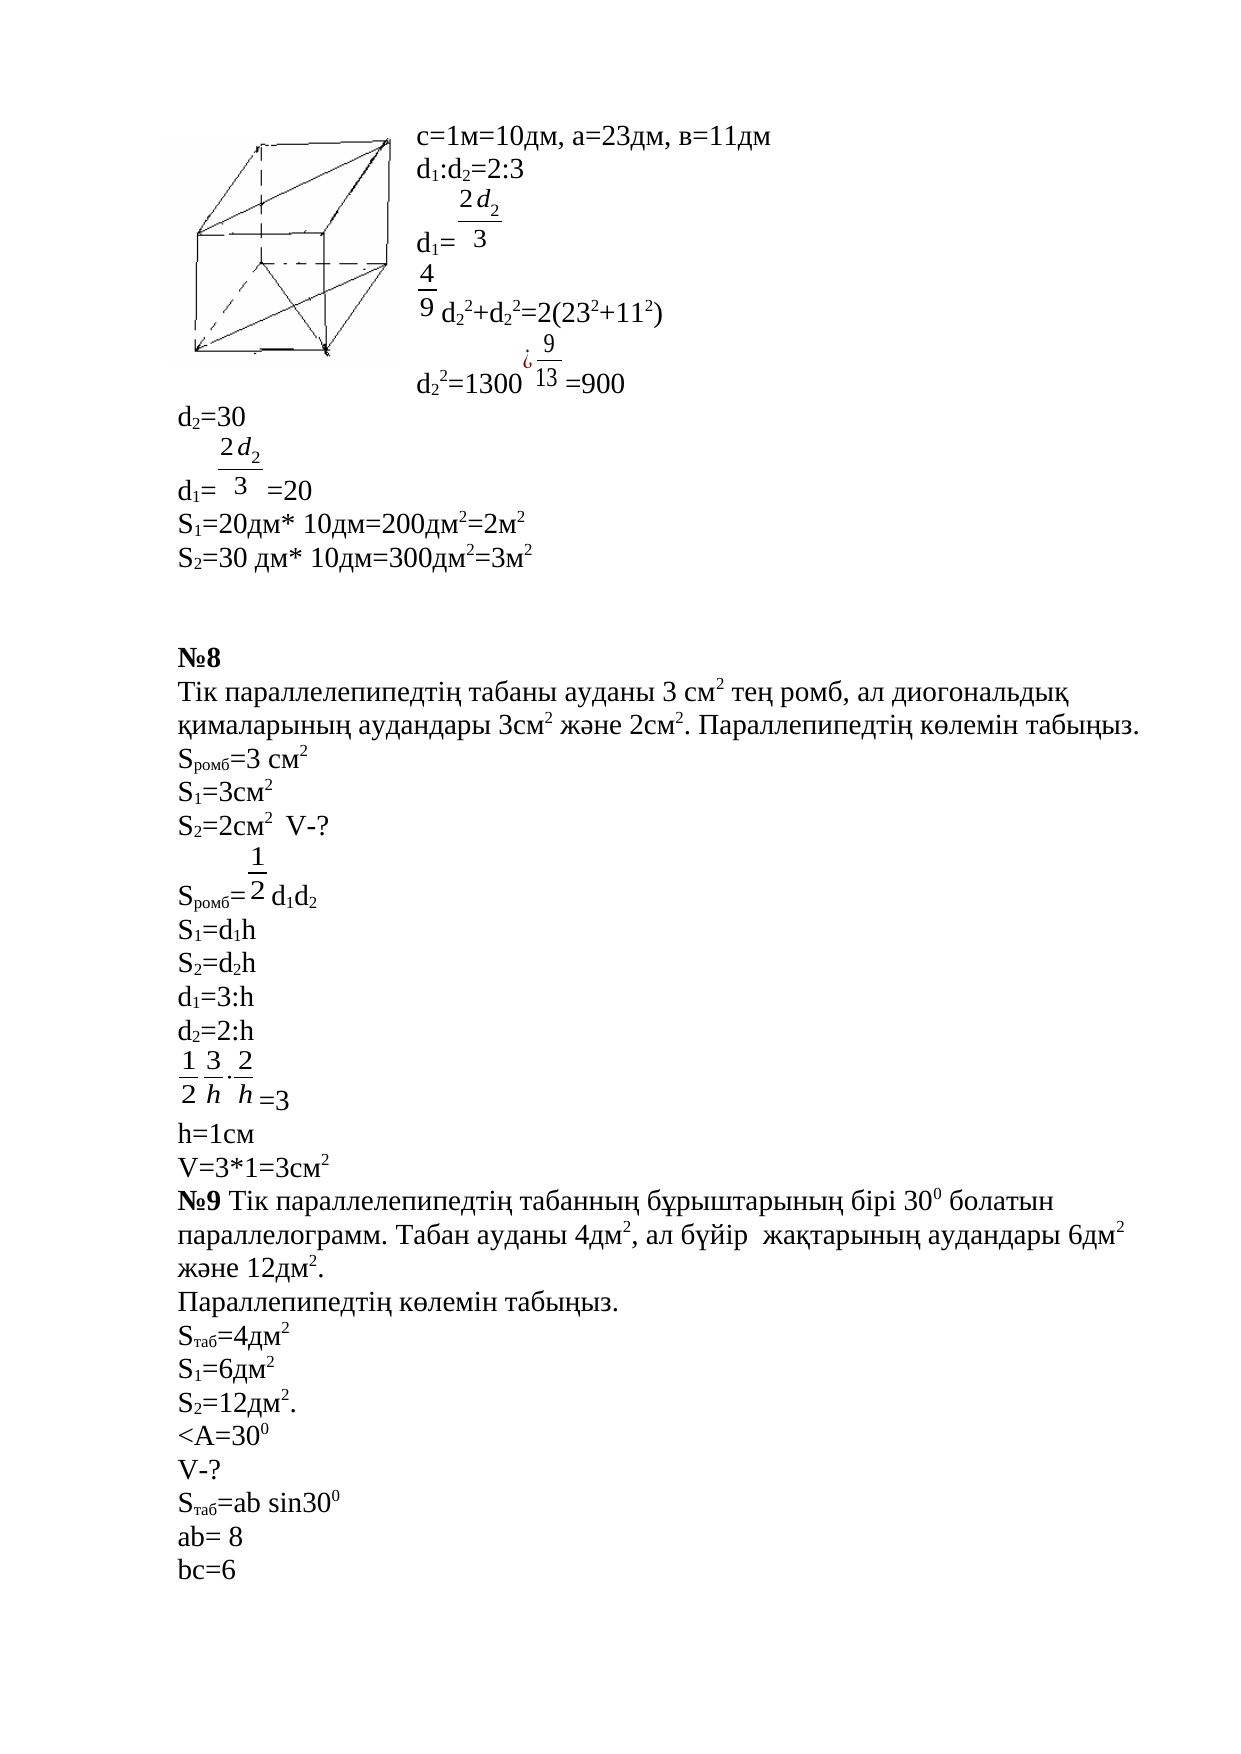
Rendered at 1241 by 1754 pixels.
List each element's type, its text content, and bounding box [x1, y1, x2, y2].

picture [164, 137, 398, 367]
text d22+d22=2(232+112) [398, 259, 1152, 329]
text №9 Тік параллелепипедтің табанның бұрыштарының бірі 300 болатын параллелограмм. Табан ауданы 4дм2, ал бүйір жақтарының аудандары 6дм2 және 12дм2. [177, 1183, 1152, 1284]
text S2=12дм2. [177, 1385, 1152, 1418]
text V=3*1=3cм2 [177, 1150, 1152, 1183]
text S1=3см2 [177, 774, 1152, 808]
text Sтаб=4дм2 [177, 1318, 1152, 1351]
text bc=6 [177, 1552, 1152, 1586]
text ab= 8 [177, 1519, 1152, 1552]
text Sромб=3 см2 [177, 741, 1152, 774]
text S1=20дм* 10дм=200дм2=2м2 [177, 506, 1152, 540]
text d2=2:h [177, 1013, 1152, 1046]
text =3 [177, 1046, 1152, 1116]
text c=1м=10дм, a=23дм, в=11дм [177, 118, 1152, 152]
text h=1cм [177, 1116, 1152, 1150]
text S2=d2h [177, 946, 1152, 979]
text S2=2см2 V-? [177, 808, 1152, 842]
text S1=d1h [177, 912, 1152, 946]
text d1= [398, 185, 1152, 259]
text d1==20 [177, 433, 1152, 506]
text S2=30 дм* 10дм=300дм2=3м2 [177, 540, 1152, 573]
text d1:d2=2:3 [398, 152, 1152, 185]
text Параллепипедтің көлемін табыңыз. [177, 1284, 1152, 1318]
text Sтаб=ab sin300 [177, 1485, 1152, 1519]
text №8 [177, 640, 1152, 674]
text V-? [177, 1452, 1152, 1485]
text Тік параллелепипедтің табаны ауданы 3 см2 тең ромб, ал диогональдық қималарының аудандары 3см2 және 2см2. Параллепипедтің көлемін табыңыз. [177, 674, 1152, 741]
text Sромб=d1d2 [177, 842, 1152, 912]
text S1=6дм2 [177, 1351, 1152, 1385]
text d1=3:h [177, 979, 1152, 1013]
text d22=1300=900 d2=30 [177, 329, 1152, 433]
text <A=300 [177, 1418, 1152, 1452]
